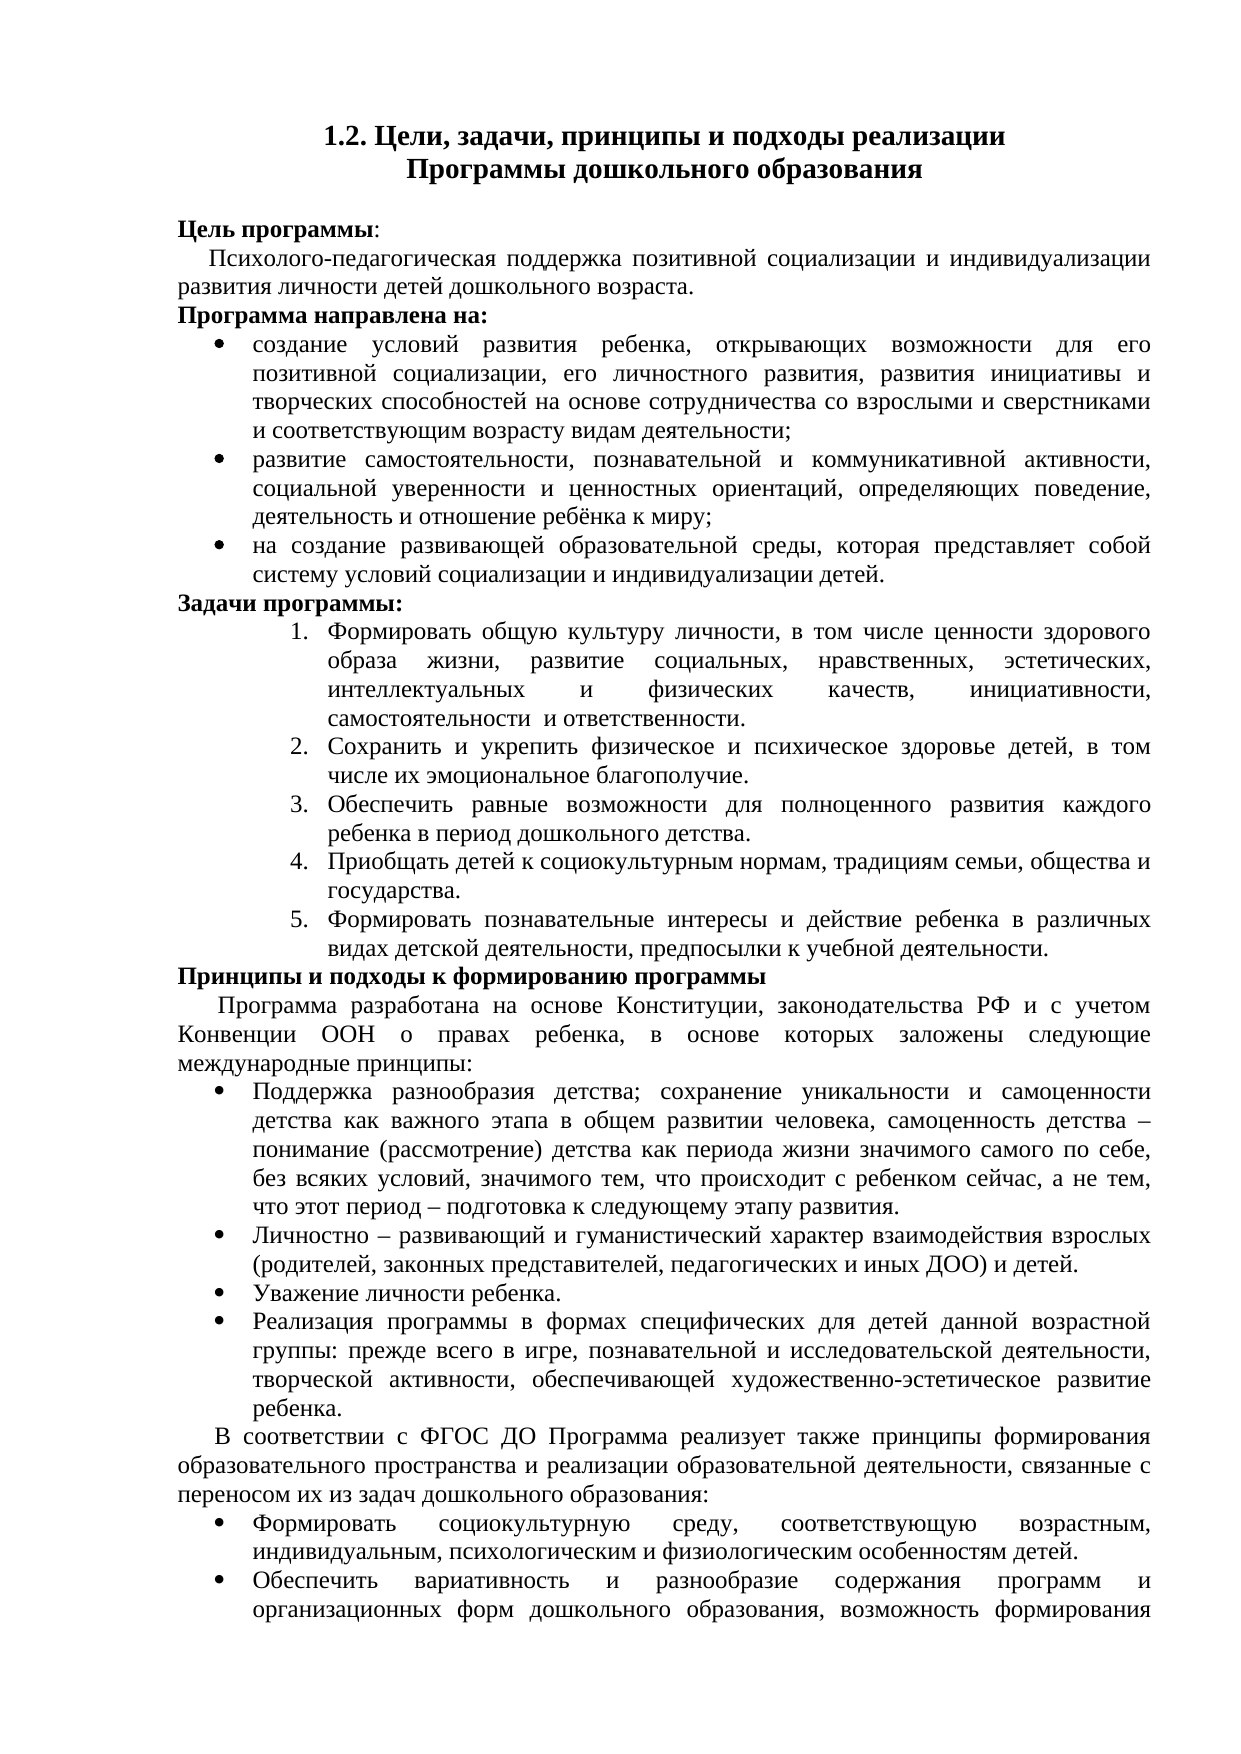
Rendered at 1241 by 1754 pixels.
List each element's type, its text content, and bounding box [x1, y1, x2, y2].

text Цель программы: [177, 214, 1152, 243]
list Личностно – развивающий и гуманистический характер взаимодействия взрослых (родителей, законных представителей, педагогических и иных ДОО) и детей. [215, 1220, 1152, 1278]
text Принципы и подходы к формированию программы [177, 961, 1152, 990]
list Уважение личности ребенка. [215, 1278, 1152, 1306]
list Задачи программы: [177, 588, 1152, 616]
text 1.2. Цели, задачи, принципы и подходы реализации [177, 118, 1152, 152]
list Обеспечить равные возможности для полноценного развития каждого ребенка в период дошкольного детства. [290, 789, 1152, 846]
list Приобщать детей к социокультурным нормам, традициям семьи, общества и государства. [290, 846, 1152, 904]
list Формировать социокультурную среду, соответствующую возрастным, индивидуальным, психологическим и физиологическим особенностям детей. [215, 1508, 1152, 1565]
list Формировать познавательные интересы и действие ребенка в различных видах детской деятельности, предпосылки к учебной деятельности. [290, 904, 1152, 961]
text Программы дошкольного образования [177, 152, 1152, 185]
list Поддержка разнообразия детства; сохранение уникальности и самоценности детства как важного этапа в общем развитии человека, самоценность детства – понимание (рассмотрение) детства как периода жизни значимого самого по себе, без всяких условий, значимого тем, что происходит с ребенком сейчас, а не тем, что этот период – подготовка к следующему этапу развития. [215, 1076, 1152, 1220]
text Программа разработана на основе Конституции, законодательства РФ и с учетом Конвенции ООН о правах ребенка, в основе которых заложены следующие международные принципы: [177, 990, 1152, 1076]
list Реализация программы в формах специфических для детей данной возрастной группы: прежде всего в игре, познавательной и исследовательской деятельности, творческой активности, обеспечивающей художественно-эстетическое развитие ребенка. [215, 1306, 1152, 1421]
list Формировать общую культуру личности, в том числе ценности здорового образа жизни, развитие социальных, нравственных, эстетических, интеллектуальных и физических качеств, инициативности, самостоятельности и ответственности. [290, 616, 1152, 731]
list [215, 1565, 1152, 1623]
text Психолого-педагогическая поддержка позитивной социализации и индивидуализации развития личности детей дошкольного возраста. [177, 243, 1152, 300]
text Программа направлена на: [177, 300, 1152, 329]
list Сохранить и укрепить физическое и психическое здоровье детей, в том числе их эмоциональное благополучие. [290, 731, 1152, 789]
list создание условий развития ребенка, открывающих возможности для его позитивной социализации, его личностного развития, развития инициативы и творческих способностей на основе сотрудничества со взрослыми и сверстниками и соответствующим возрасту видам деятельности; [215, 329, 1152, 444]
list развитие самостоятельности, познавательной и коммуникативной активности, социальной уверенности и ценностных ориентаций, определяющих поведение, деятельность и отношение ребёнка к миру; [215, 444, 1152, 530]
list на создание развивающей образовательной среды, которая представляет собой систему условий социализации и индивидуализации детей. [215, 530, 1152, 588]
text В соответствии с ФГОС ДО Программа реализует также принципы формирования образовательного пространства и реализации образовательной деятельности, связанные с переносом их из задач дошкольного образования: [177, 1421, 1152, 1508]
